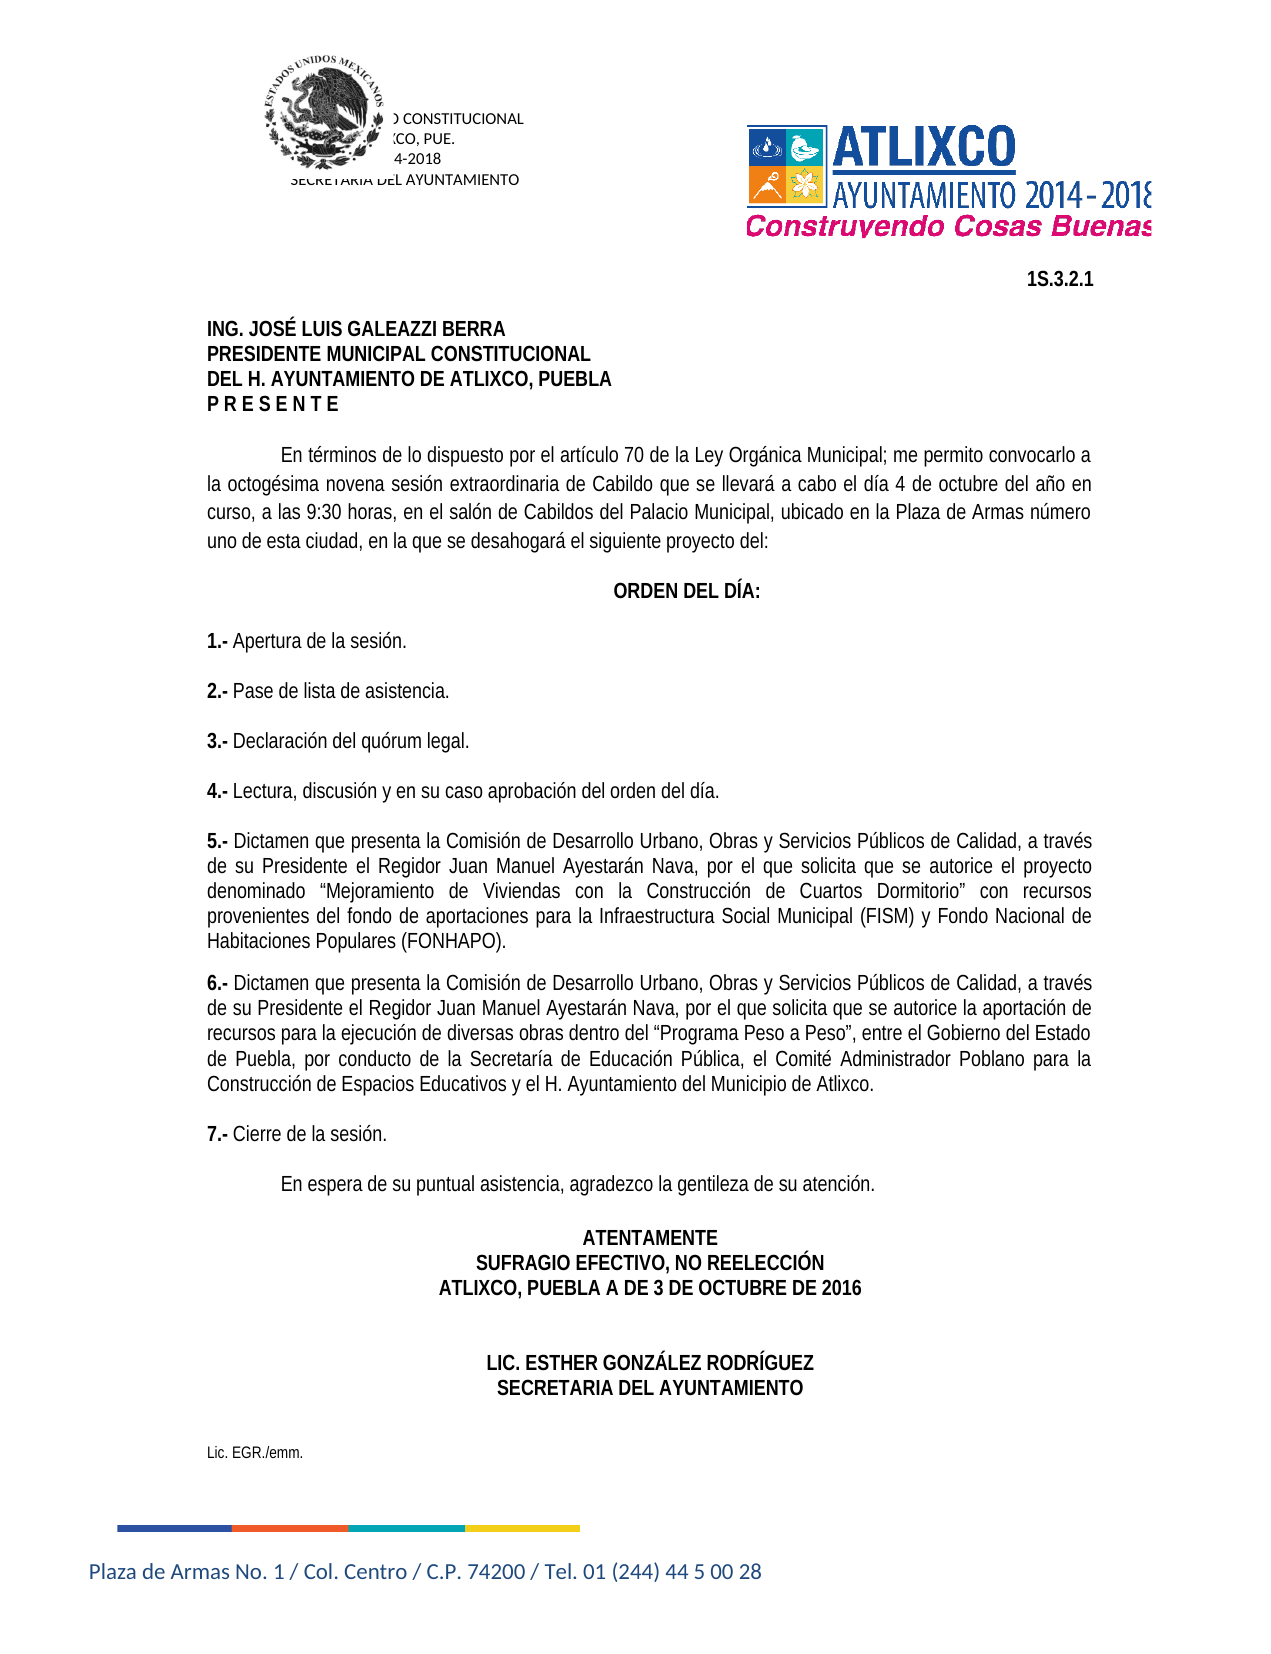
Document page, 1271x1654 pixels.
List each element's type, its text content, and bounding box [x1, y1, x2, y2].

text PRESIDENTE MUNICIPAL CONSTITUCIONAL [207, 341, 1094, 366]
text 6.- Dictamen que presenta la Comisión de Desarrollo Urbano, Obras y Servicios Públicos de Calidad, a través de su Presidente el Regidor Juan Manuel Ayestarán Nava, por el que solicita que se autorice la aportación de recursos para la ejecución de diversas obras dentro del “Programa Peso a Peso”, entre el Gobierno del Estado de Puebla, por conducto de la Secretaría de Educación Pública, el Comité Administrador Poblano para la Construcción de Espacios Educativos y el H. Ayuntamiento del Municipio de Atlixco. [207, 970, 1094, 1096]
picture [745, 125, 1152, 238]
text 3.- Declaración del quórum legal. [207, 728, 1094, 753]
text P R E S E N T E [207, 391, 1094, 416]
text ATLIXCO, PUEBLA A DE 3 DE OCTUBRE DE 2016 [207, 1275, 1094, 1300]
text 4.- Lectura, discusión y en su caso aprobación del orden del día. [207, 778, 1094, 803]
text 2.- Pase de lista de asistencia. [207, 678, 1094, 703]
text 1S.3.2.1 [207, 266, 1094, 291]
text DEL H. AYUNTAMIENTO DE ATLIXCO, PUEBLA [207, 366, 1094, 391]
text 7.- Cierre de la sesión. [207, 1121, 1094, 1146]
text SUFRAGIO EFECTIVO, NO REELECCIÓN [207, 1250, 1094, 1275]
text ING. JOSÉ LUIS GALEAZZI BERRA [207, 316, 1094, 341]
text SECRETARIA DEL AYUNTAMIENTO [207, 1375, 1094, 1400]
text 1.- Apertura de la sesión. [207, 627, 1094, 653]
text ORDEN DEL DÍA: [207, 578, 1094, 603]
picture [254, 45, 394, 177]
text ATENTAMENTE [207, 1224, 1094, 1250]
text En términos de lo dispuesto por el artículo 70 de la Ley Orgánica Municipal; me permito convocarlo a la octogésima novena sesión extraordinaria de Cabildo que se llevará a cabo el día 4 de octubre del año en curso, a las 9:30 horas, en el salón de Cabildos del Palacio Municipal, ubicado en la Plaza de Armas número uno de esta ciudad, en la que se desahogará el siguiente proyecto del: [207, 442, 1094, 553]
text 5.- Dictamen que presenta la Comisión de Desarrollo Urbano, Obras y Servicios Públicos de Calidad, a través de su Presidente el Regidor Juan Manuel Ayestarán Nava, por el que solicita que se autorice el proyecto denominado “Mejoramiento de Viviendas con la Construcción de Cuartos Dormitorio” con recursos provenientes del fondo de aportaciones para la Infraestructura Social Municipal (FISM) y Fondo Nacional de Habitaciones Populares (FONHAPO). [207, 828, 1094, 953]
picture [117, 1525, 580, 1532]
text LIC. ESTHER GONZÁLEZ RODRÍGUEZ [207, 1349, 1094, 1375]
text Lic. EGR./emm. [207, 1443, 1094, 1462]
text En espera de su puntual asistencia, agradezco la gentileza de su atención. [207, 1171, 1094, 1196]
